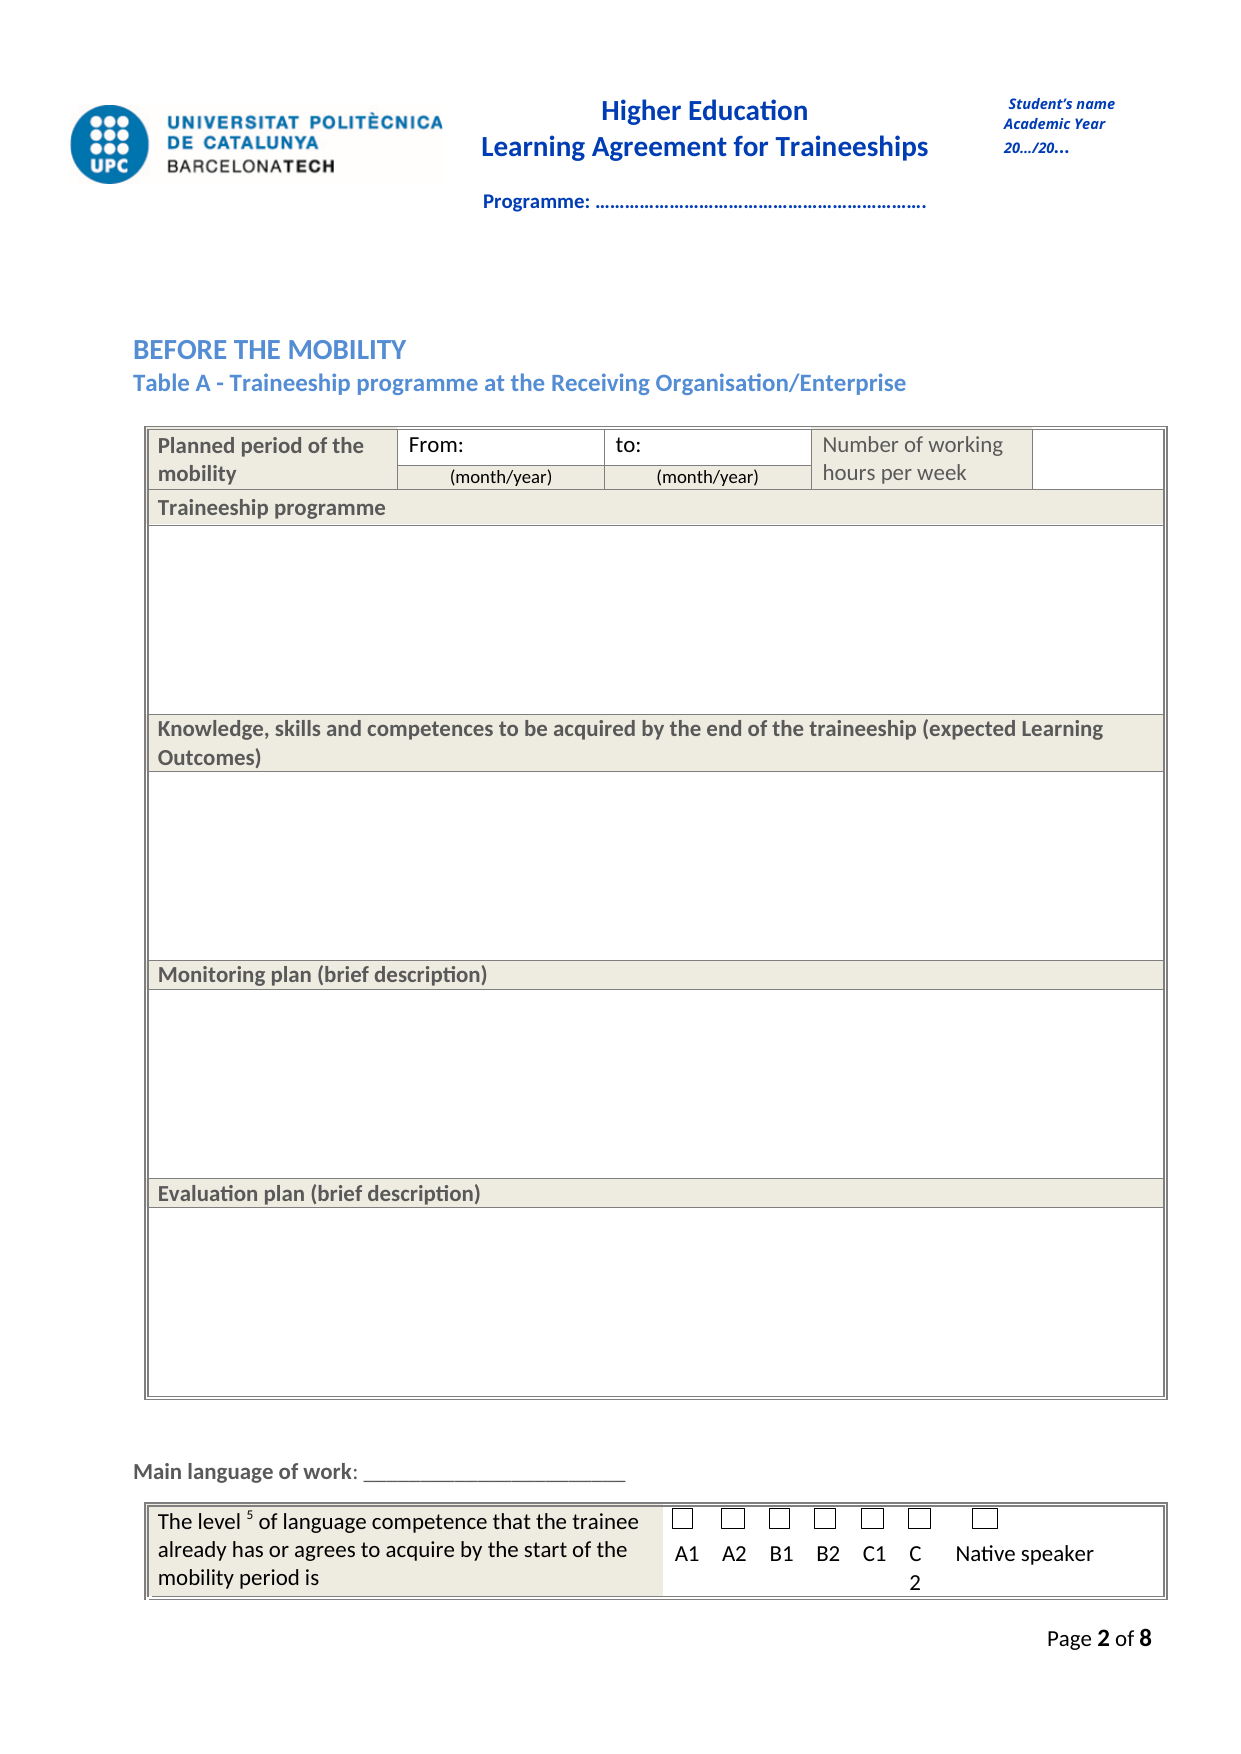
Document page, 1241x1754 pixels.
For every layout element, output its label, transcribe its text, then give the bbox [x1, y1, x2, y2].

table_cell (month/year) [398, 466, 604, 489]
table_header [805, 1507, 851, 1535]
table_cell Knowledge, skills and competences to be acquired by the end of the traineeship (expected Learning Outcomes) [149, 715, 1163, 771]
table_cell C2 [898, 1535, 944, 1596]
table_cell Traineeship programme [149, 490, 1163, 524]
table_header Number of working hours per week [812, 430, 1032, 489]
table_header [851, 1507, 898, 1535]
text Main language of work: _______________________ [133, 1457, 1152, 1486]
table_header Planned period of the mobility [149, 430, 397, 489]
table_header [1033, 430, 1163, 489]
table_cell B2 [805, 1535, 851, 1596]
picture [90, 115, 129, 155]
table_cell Monitoring plan (brief description) [149, 961, 1163, 989]
picture [114, 105, 443, 184]
table_cell B1 [758, 1535, 805, 1596]
table_header [758, 1507, 805, 1535]
table_cell A1 [663, 1535, 711, 1596]
table_header From: [398, 430, 604, 465]
table_cell [149, 1208, 1163, 1396]
table_header [944, 1507, 1163, 1535]
table_cell A2 [711, 1535, 758, 1596]
table_cell Native speaker [944, 1535, 1163, 1596]
picture [90, 159, 128, 173]
text Table A - Traineeship programme at the Receiving Organisation/Enterprise [133, 367, 1152, 398]
text BEFORE THE MOBILITY [133, 331, 1152, 367]
table_cell Evaluation plan (brief description) [149, 1179, 1163, 1207]
picture [70, 105, 105, 184]
table_cell C1 [851, 1535, 898, 1596]
table_cell [149, 526, 1163, 713]
table_header [711, 1507, 758, 1535]
table_header to: [605, 430, 811, 465]
table_header [663, 1507, 711, 1535]
table_cell [149, 990, 1163, 1178]
table_header The level of language competence that the trainee already has or agrees to acquire by the start of the mobility period is [149, 1507, 663, 1596]
table_cell (month/year) [605, 466, 811, 489]
table_header [898, 1507, 944, 1535]
table_cell [149, 772, 1163, 959]
